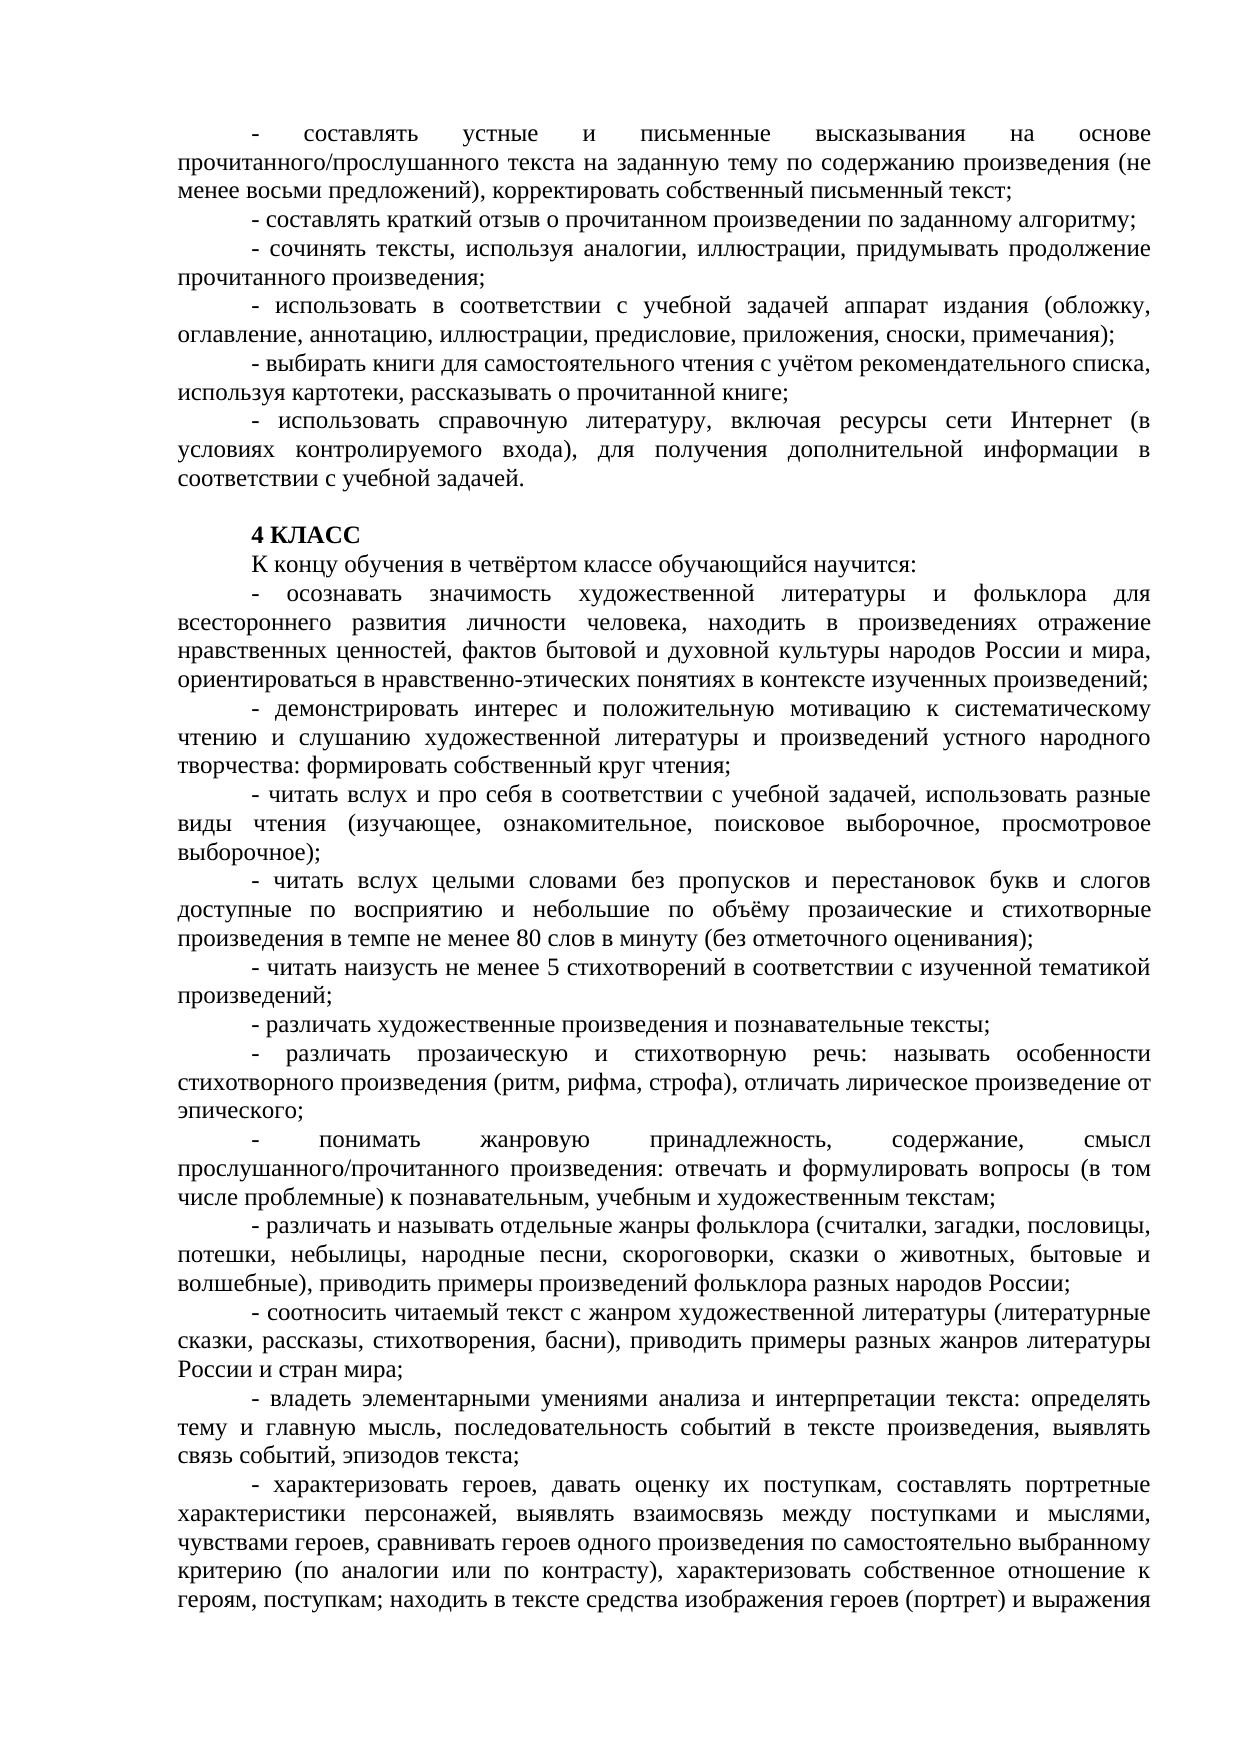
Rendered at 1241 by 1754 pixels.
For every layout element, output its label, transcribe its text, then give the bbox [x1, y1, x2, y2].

text - составлять краткий отзыв о прочитанном произведении по заданному алгоритму; [177, 204, 1152, 233]
text - читать вслух целыми словами без пропусков и перестановок букв и слогов доступные по восприятию и небольшие по объёму прозаические и стихотворные произведения в темпе не менее 80 слов в минуту (без отметочного оценивания); [177, 866, 1152, 952]
text - осознавать значимость художественной литературы и фольклора для всестороннего развития личности человека, находить в произведениях отражение нравственных ценностей, фактов бытовой и духовной культуры народов России и мира, ориентироваться в нравственно-этических понятиях в контексте изученных произведений; [177, 578, 1152, 693]
text К концу обучения в четвёртом классе обучающийся научится: [177, 549, 1152, 578]
text - различать и называть отдельные жанры фольклора (считалки, загадки, пословицы, потешки, небылицы, народные песни, скороговорки, сказки о животных, бытовые и волшебные), приводить примеры произведений фольклора разных народов России; [177, 1211, 1152, 1297]
text - составлять устные и письменные высказывания на основе прочитанного/прослушанного текста на заданную тему по содержанию произведения (не менее восьми предложений), корректировать собственный письменный текст; [177, 118, 1152, 204]
text - различать прозаическую и стихотворную речь: называть особенности стихотворного произведения (ритм, рифма, строфа), отличать лирическое произведение от эпического; [177, 1038, 1152, 1124]
text - соотносить читаемый текст с жанром художественной литературы (литературные сказки, рассказы, стихотворения, басни), приводить примеры разных жанров литературы России и стран мира; [177, 1297, 1152, 1383]
text - понимать жанровую принадлежность, содержание, смысл прослушанного/прочитанного произведения: отвечать и формулировать вопросы (в том числе проблемные) к познавательным, учебным и художественным текстам; [177, 1124, 1152, 1211]
text - различать художественные произведения и познавательные тексты; [177, 1009, 1152, 1038]
text - читать вслух и про себя в соответствии с учебной задачей, использовать разные виды чтения (изучающее, ознакомительное, поисковое выборочное, просмотровое выборочное); [177, 779, 1152, 866]
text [177, 1469, 1152, 1613]
text - выбирать книги для самостоятельного чтения с учётом рекомендательного списка, используя картотеки, рассказывать о прочитанной книге; [177, 348, 1152, 406]
text - сочинять тексты, используя аналогии, иллюстрации, придумывать продолжение прочитанного произведения; [177, 233, 1152, 291]
text 4 КЛАСС [177, 521, 1152, 549]
text - читать наизусть не менее 5 стихотворений в соответствии с изученной тематикой произведений; [177, 952, 1152, 1009]
text - использовать справочную литературу, включая ресурсы сети Интернет (в условиях контролируемого входа), для получения дополнительной информации в соответствии с учебной задачей. [177, 406, 1152, 492]
text - демонстрировать интерес и положительную мотивацию к систематическому чтению и слушанию художественной литературы и произведений устного народного творчества: формировать собственный круг чтения; [177, 693, 1152, 779]
text - использовать в соответствии с учебной задачей аппарат издания (обложку, оглавление, аннотацию, иллюстрации, предисловие, приложения, сноски, примечания); [177, 291, 1152, 348]
text - владеть элементарными умениями анализа и интерпретации текста: определять тему и главную мысль, последовательность событий в тексте произведения, выявлять связь событий, эпизодов текста; [177, 1383, 1152, 1469]
